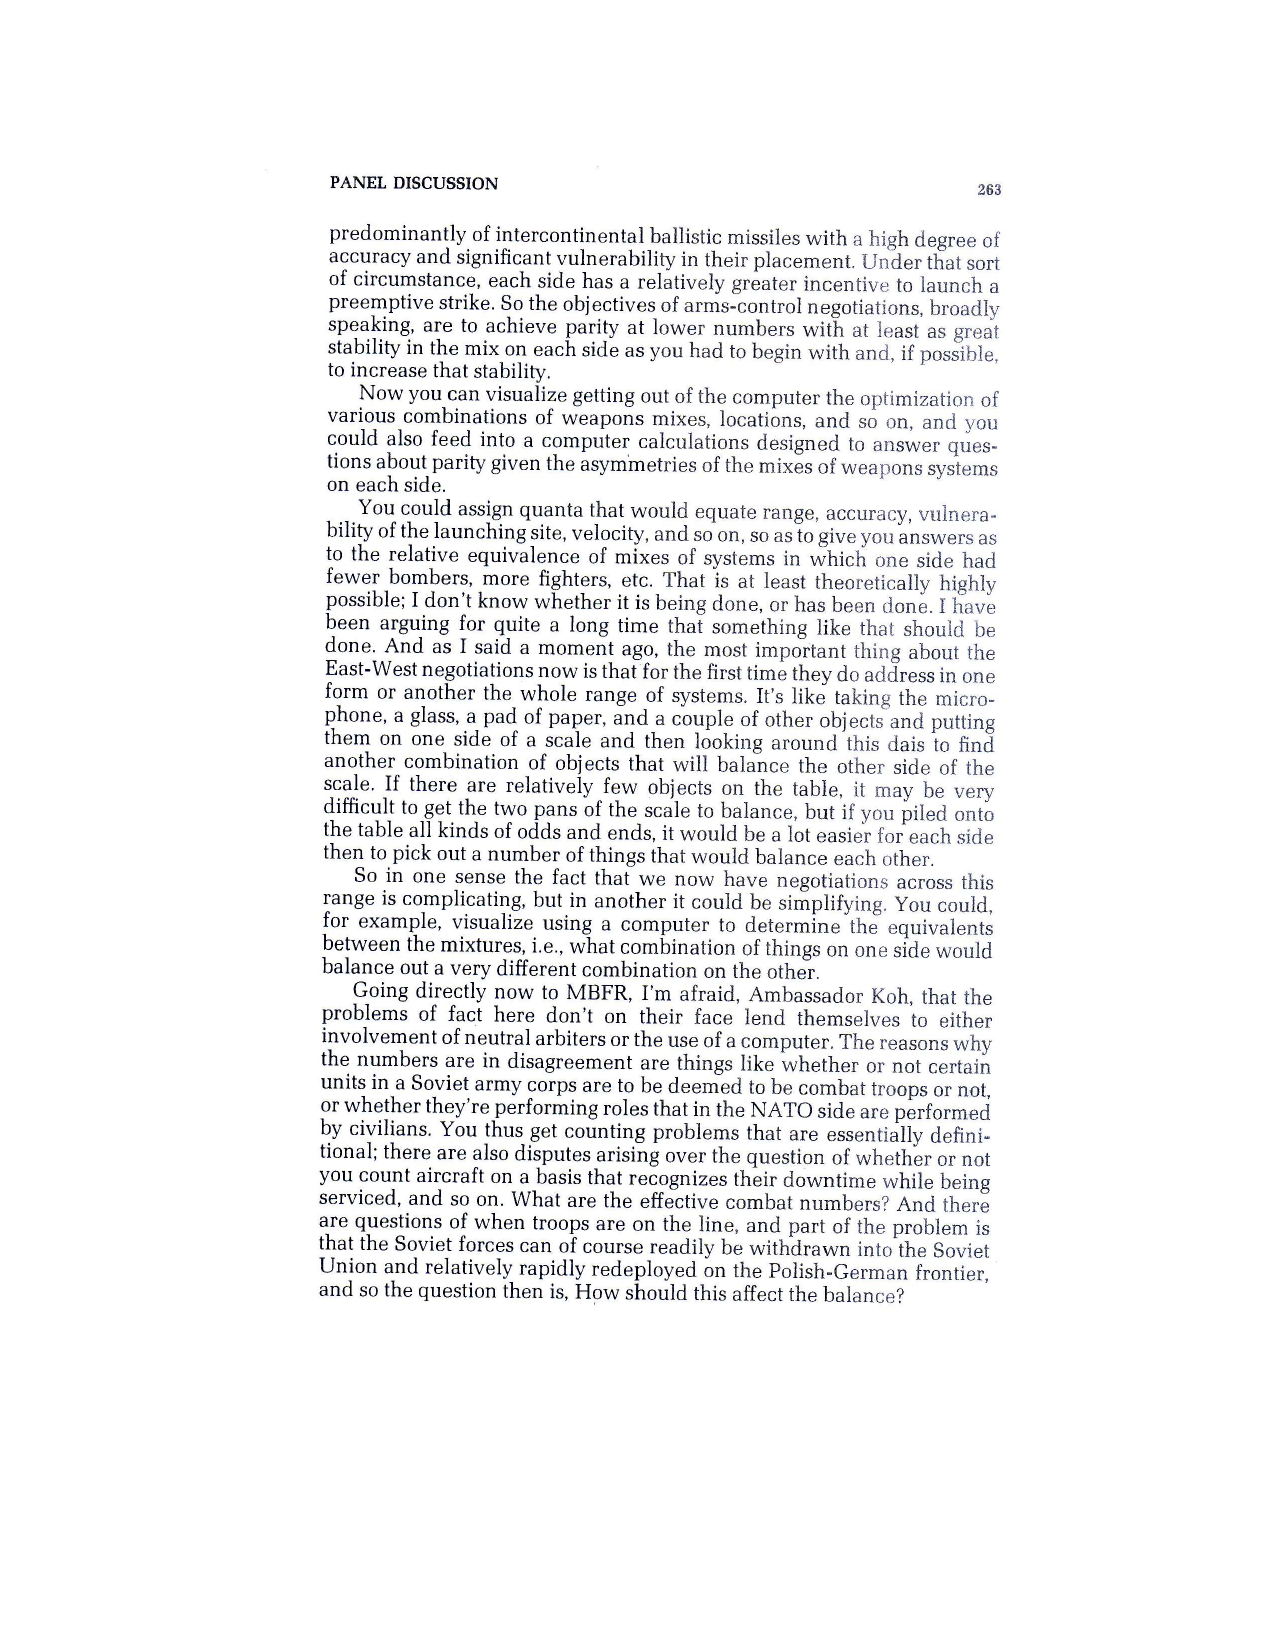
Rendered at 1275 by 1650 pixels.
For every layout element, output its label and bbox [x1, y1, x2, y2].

picture [262, 150, 1013, 1349]
